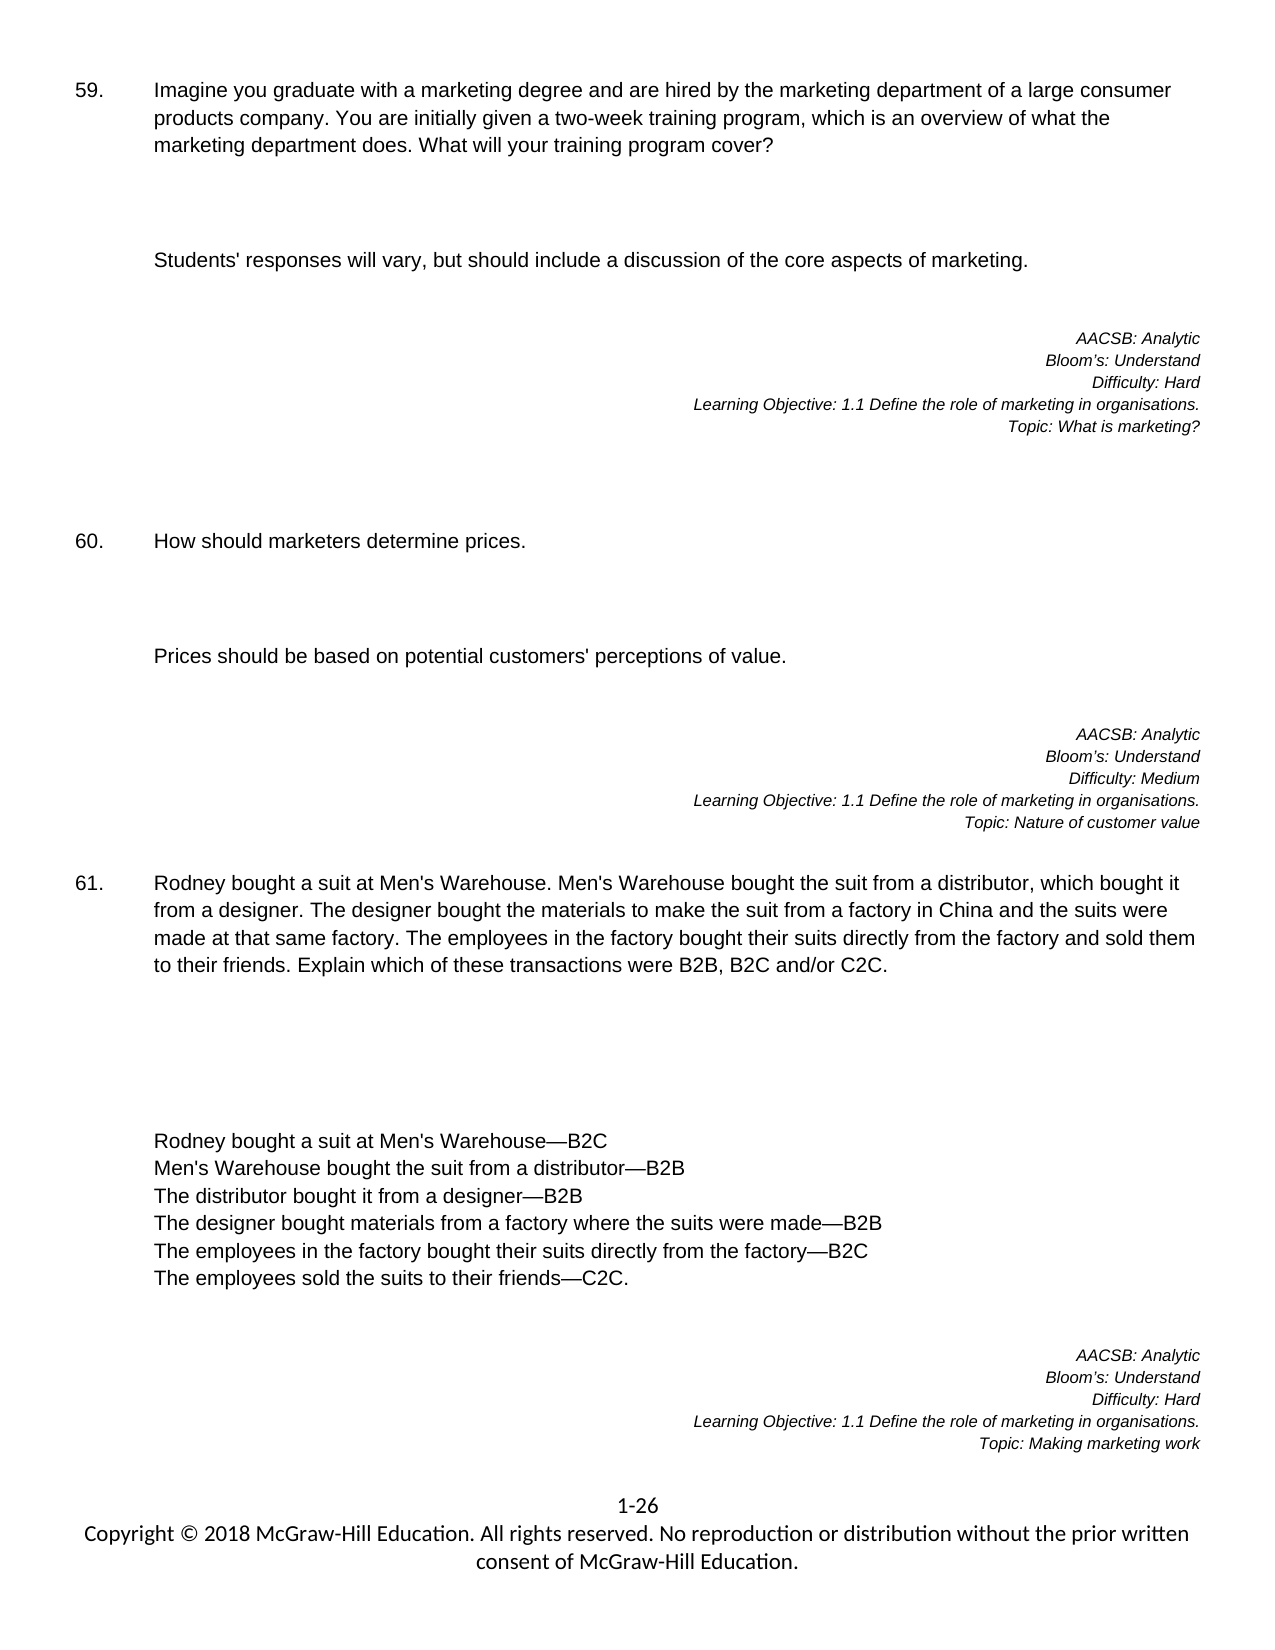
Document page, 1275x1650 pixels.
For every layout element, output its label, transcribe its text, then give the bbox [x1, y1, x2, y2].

table_header 59. [75, 78, 154, 304]
table_header 61. [75, 871, 154, 1321]
table_header AACSB: Analytic Bloom’s: Understand Difficulty: Hard Learning Objective: 1.1 Define the role of marketing in organisations. Topic: Making marketing work [75, 1346, 1200, 1489]
table_header Imagine you graduate with a marketing degree and are hired by the marketing department of a large consumer products company. You are initially given a two-week training program, which is an overview of what the marketing department does. What will your training program cover? Students' responses will vary, but should include a discussion of the core aspects of marketing. [154, 78, 1200, 304]
table_header 60. [75, 529, 154, 700]
table_header AACSB: Analytic Bloom’s: Understand Difficulty: Medium Learning Objective: 1.1 Define the role of marketing in organisations. Topic: Nature of customer value [75, 725, 1200, 868]
table_header AACSB: Analytic Bloom’s: Understand Difficulty: Hard Learning Objective: 1.1 Define the role of marketing in organisations. Topic: What is marketing? [75, 329, 1200, 526]
table_header Rodney bought a suit at Men's Warehouse. Men's Warehouse bought the suit from a distributor, which bought it from a designer. The designer bought the materials to make the suit from a factory in China and the suits were made at that same factory. The employees in the factory bought their suits directly from the factory and sold them to their friends. Explain which of these transactions were B2B, B2C and/or C2C. Rodney bought a suit at Men's Warehouse—B2C Men's Warehouse bought the suit from a distributor—B2B The distributor bought it from a designer—B2B The designer bought materials from a factory where the suits were made—B2B The employees in the factory bought their suits directly from the factory—B2C The employees sold the suits to their friends—C2C. [154, 871, 1200, 1321]
table_header How should marketers determine prices. Prices should be based on potential customers' perceptions of value. [154, 529, 1200, 700]
